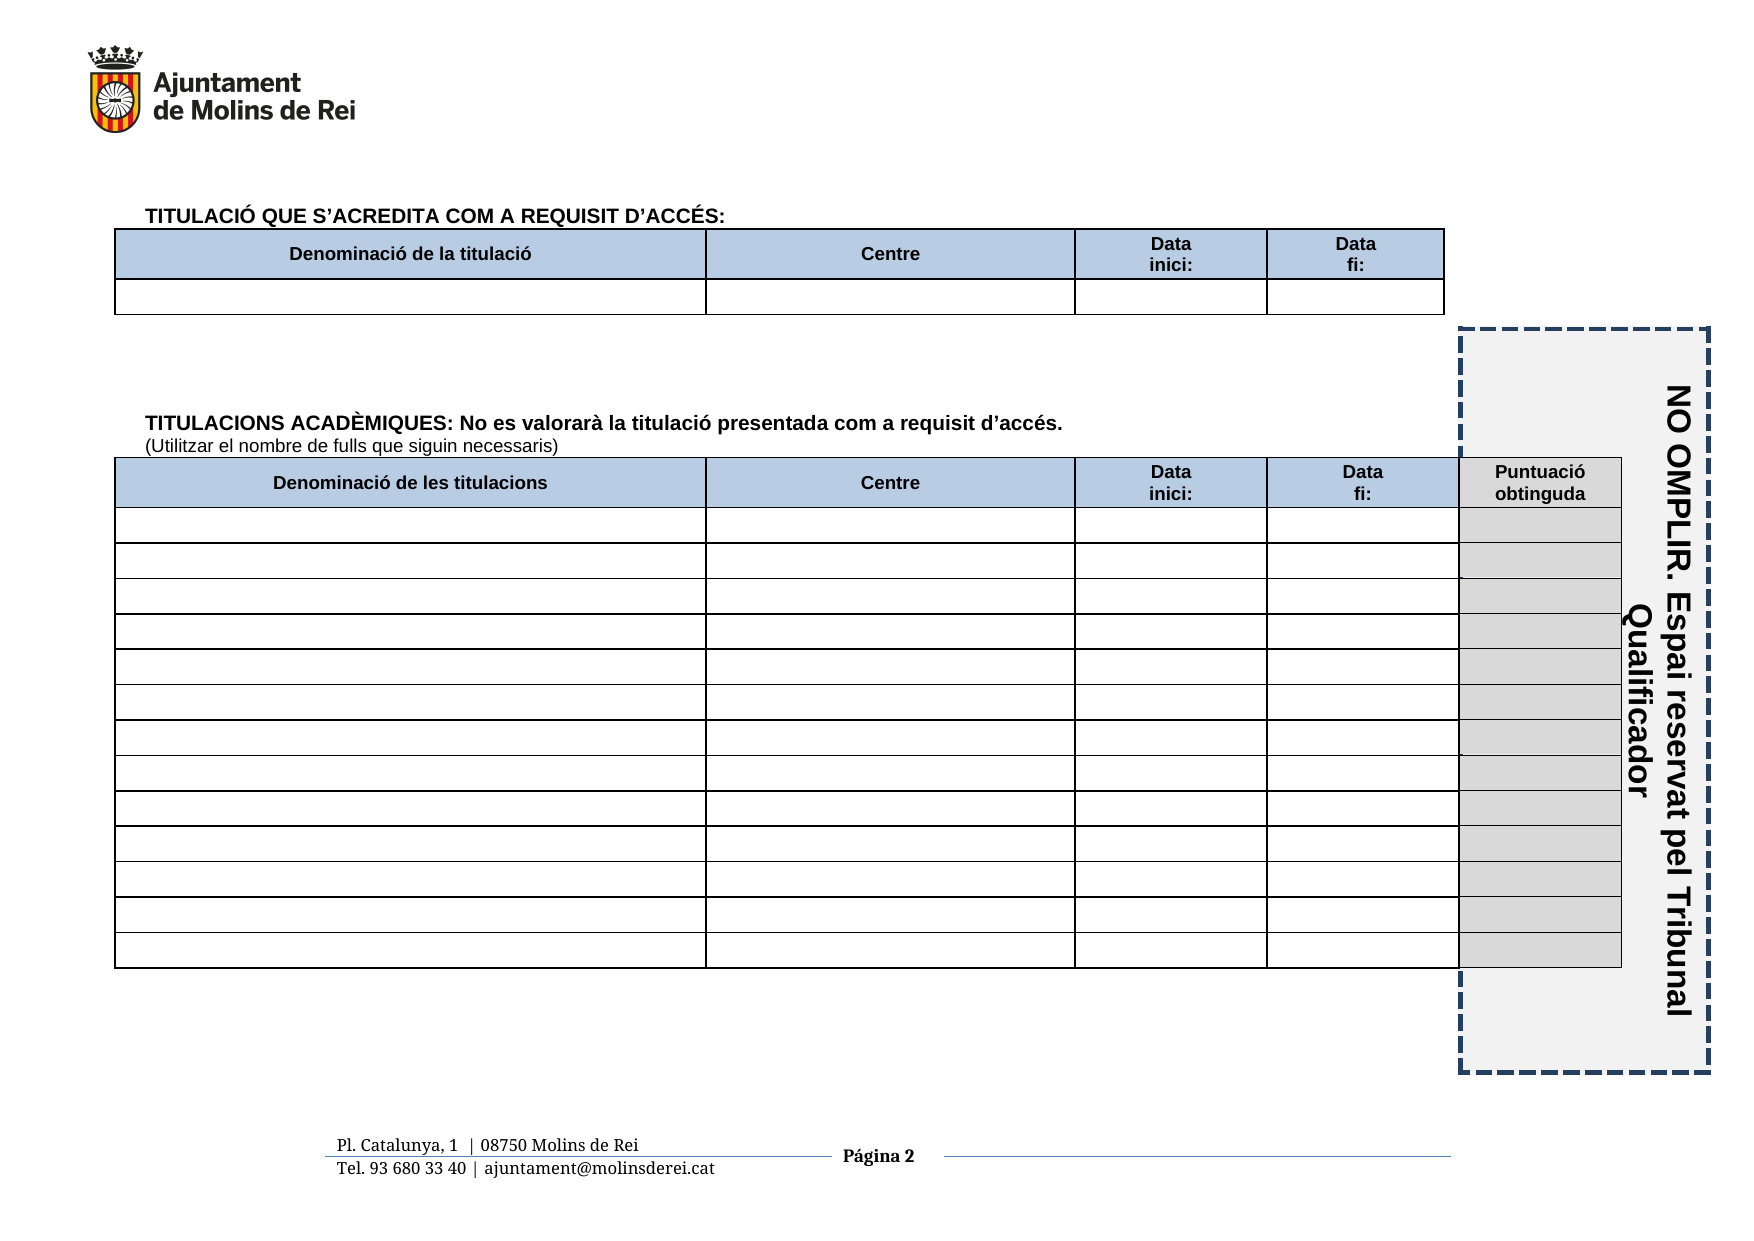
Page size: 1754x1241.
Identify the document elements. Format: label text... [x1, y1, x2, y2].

table_cell [1460, 826, 1621, 861]
picture [87, 45, 355, 133]
table_cell [1460, 897, 1621, 932]
table_cell [1076, 721, 1266, 754]
table_header Centre [707, 458, 1074, 507]
table_cell [1268, 685, 1458, 719]
table_cell [1076, 756, 1266, 790]
table_cell [1460, 933, 1621, 967]
table_cell [1268, 756, 1458, 790]
table_cell [1460, 756, 1621, 790]
table_cell [116, 827, 705, 861]
table_cell [707, 615, 1074, 648]
table_cell [707, 898, 1074, 932]
table_cell [707, 792, 1074, 825]
table_cell [1460, 543, 1621, 577]
table_cell [707, 544, 1074, 577]
table_cell [116, 685, 705, 719]
table_cell [1268, 862, 1458, 896]
table_cell [1076, 508, 1266, 542]
table_cell [1076, 862, 1266, 896]
table_cell [116, 898, 705, 932]
table_cell [707, 280, 1074, 314]
table_header Denominació de les titulacions [116, 458, 705, 507]
table_cell [707, 862, 1074, 896]
table_cell [1076, 792, 1266, 825]
table_cell [116, 862, 705, 896]
table_cell [116, 615, 705, 648]
table_header Puntuació obtinguda [1460, 458, 1621, 507]
table_cell [707, 721, 1074, 754]
table_cell [1268, 650, 1458, 684]
table_header Denominació de la titulació [116, 230, 705, 278]
table_cell [1268, 615, 1458, 648]
table_cell [1076, 579, 1266, 613]
table_header Data inici: [1076, 458, 1266, 507]
table_cell [1460, 508, 1621, 542]
table_cell [1076, 544, 1266, 577]
table_cell [116, 280, 705, 314]
table_cell [1460, 791, 1621, 825]
table_cell [1268, 721, 1458, 754]
table_cell [116, 650, 705, 684]
table_cell [1460, 579, 1621, 613]
text (Utilitzar el nombre de fulls que siguin necessaris) [145, 435, 1462, 457]
table_cell [116, 544, 705, 577]
table_header Data fi: [1268, 458, 1458, 507]
table_cell [116, 579, 705, 613]
table_cell [1460, 685, 1621, 719]
table_header Data inici: [1076, 230, 1266, 278]
table_header Centre [707, 230, 1074, 278]
table_cell [1076, 650, 1266, 684]
table_cell [1268, 280, 1443, 314]
table_cell [1268, 579, 1458, 613]
text TITULACIONS ACADÈMIQUES: No es valorarà la titulació presentada com a requisit d’accés. [145, 411, 1414, 435]
table_cell [116, 508, 705, 542]
table_cell [1268, 898, 1458, 932]
table_cell [1268, 544, 1458, 577]
table_header Data fi: [1268, 230, 1443, 278]
table_cell [707, 579, 1074, 613]
table_cell [707, 827, 1074, 861]
table_cell [1460, 720, 1621, 754]
table_cell [1076, 615, 1266, 648]
table_cell [707, 756, 1074, 790]
table_cell [1268, 827, 1458, 861]
table_cell [1268, 792, 1458, 825]
table_cell [707, 508, 1074, 542]
table_cell [1076, 933, 1266, 967]
table_cell [1268, 508, 1458, 542]
table_cell [116, 792, 705, 825]
table_cell [1076, 280, 1266, 314]
table_cell [116, 721, 705, 754]
table_cell [1076, 898, 1266, 932]
table_cell [707, 685, 1074, 719]
text TITULACIÓ QUE S’ACREDITA COM A REQUISIT D’ACCÉS: [145, 204, 1414, 228]
table_cell [1460, 649, 1621, 684]
table_cell [1076, 685, 1266, 719]
table_cell [1268, 933, 1458, 967]
table_cell [707, 650, 1074, 684]
table_cell [707, 933, 1074, 967]
table_cell [1460, 862, 1621, 896]
table_cell [116, 933, 705, 967]
table_cell [116, 756, 705, 790]
table_cell [1076, 827, 1266, 861]
table_cell [1460, 614, 1621, 648]
